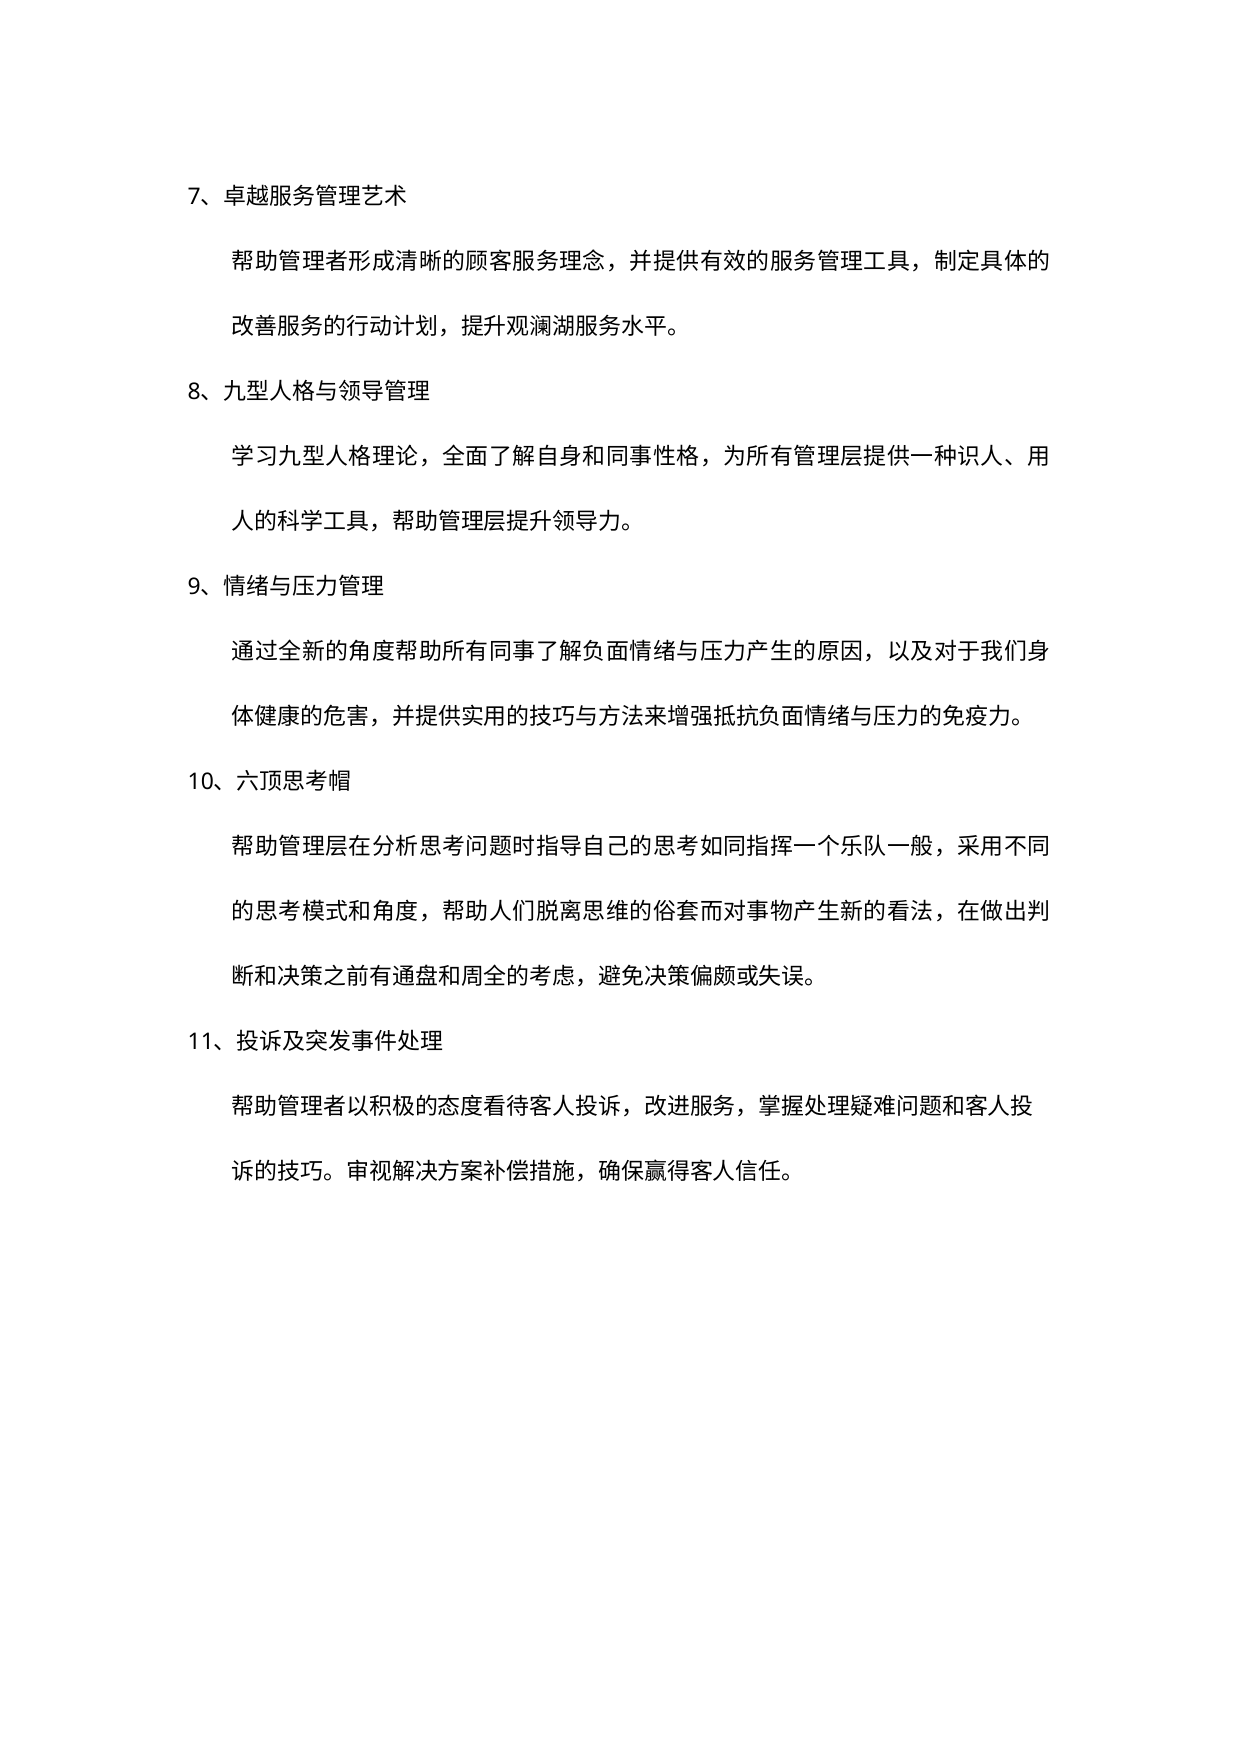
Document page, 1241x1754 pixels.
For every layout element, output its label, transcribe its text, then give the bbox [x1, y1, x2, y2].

text 通过全新的角度帮助所有同事了解负面情绪与压力产生的原因，以及对于我们身体健康的危害，并提供实用的技巧与方法来增强抵抗负面情绪与压力的免疫力。 [232, 617, 1053, 747]
text 帮助管理者形成清晰的顾客服务理念，并提供有效的服务管理工具，制定具体的改善服务的行动计划，提升观澜湖服务水平。 [232, 227, 1053, 357]
text 9、情绪与压力管理 [187, 552, 1053, 617]
text 帮助管理者以积极的态度看待客人投诉，改进服务，掌握处理疑难问题和客人投诉的技巧。审视解决方案补偿措施，确保赢得客人信任。 [231, 1072, 1053, 1202]
text 10、六顶思考帽 [187, 747, 1053, 812]
text 帮助管理层在分析思考问题时指导自己的思考如同指挥一个乐队一般，采用不同的思考模式和角度，帮助人们脱离思维的俗套而对事物产生新的看法，在做出判断和决策之前有通盘和周全的考虑，避免决策偏颇或失误。 [232, 812, 1053, 1007]
text 学习九型人格理论，全面了解自身和同事性格，为所有管理层提供一种识人、用人的科学工具，帮助管理层提升领导力。 [232, 422, 1053, 552]
text 11、投诉及突发事件处理 [187, 1007, 1053, 1072]
text 8、九型人格与领导管理 [187, 357, 1053, 422]
text 7、卓越服务管理艺术 [187, 162, 1053, 227]
